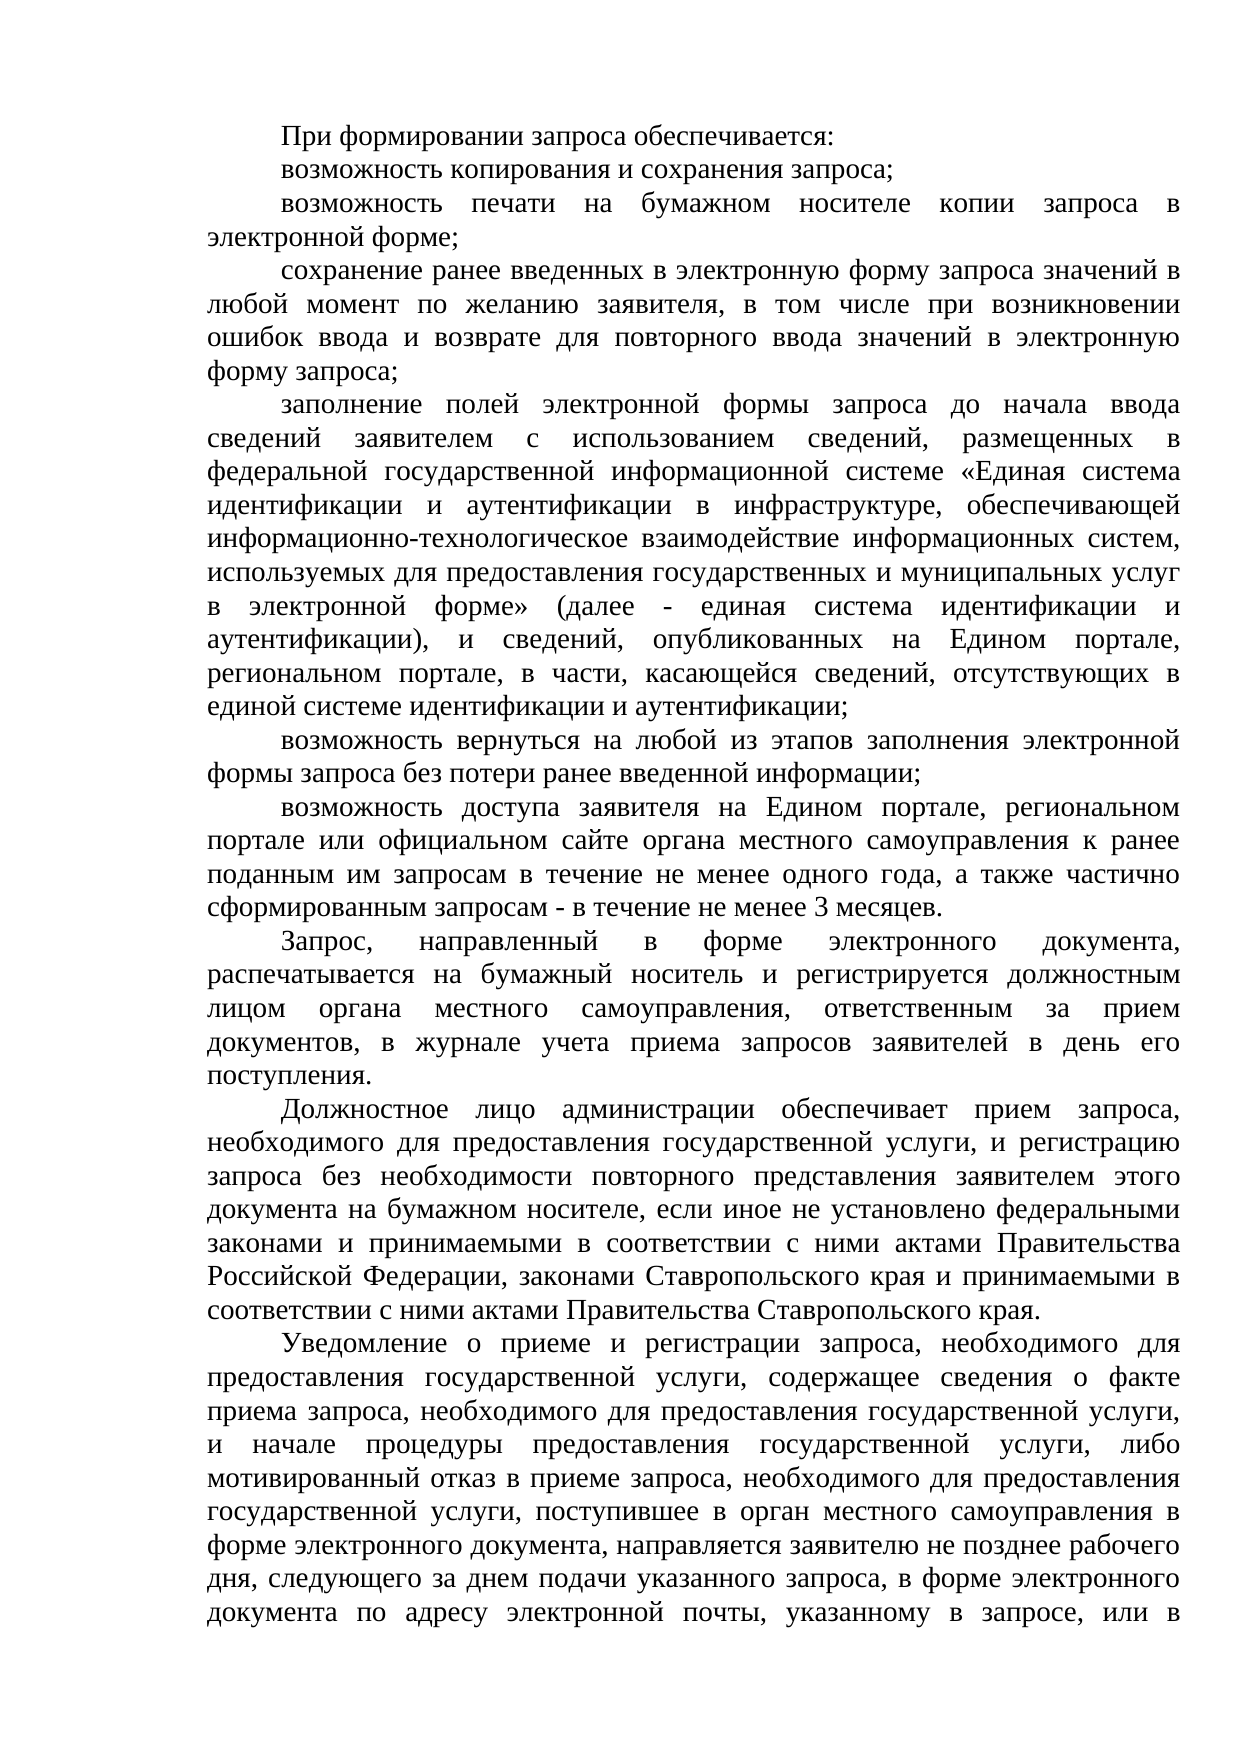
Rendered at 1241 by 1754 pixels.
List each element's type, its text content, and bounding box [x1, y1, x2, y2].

text заполнение полей электронной формы запроса до начала ввода сведений заявителем с использованием сведений, размещенных в федеральной государственной информационной системе «Единая система идентификации и аутентификации в инфраструктуре, обеспечивающей информационно-технологическое взаимодействие информационных систем, используемых для предоставления государственных и муниципальных услуг в электронной форме» (далее - единая система идентификации и аутентификации), и сведений, опубликованных на Едином портале, региональном портале, в части, касающейся сведений, отсутствующих в единой системе идентификации и аутентификации; [207, 386, 1181, 722]
text возможность печати на бумажном носителе копии запроса в электронной форме; [207, 185, 1181, 252]
text возможность доступа заявителя на Едином портале, региональном портале или официальном сайте органа местного самоуправления к ранее поданным им запросам в течение не менее одного года, а также частично сформированным запросам - в течение не менее 3 месяцев. [207, 789, 1181, 923]
text Должностное лицо администрации обеспечивает прием запроса, необходимого для предоставления государственной услуги, и регистрацию запроса без необходимости повторного представления заявителем этого документа на бумажном носителе, если иное не установлено федеральными законами и принимаемыми в соответствии с ними актами Правительства Российской Федерации, законами Ставропольского края и принимаемыми в соответствии с ними актами Правительства Ставропольского края. [207, 1091, 1181, 1326]
text сохранение ранее введенных в электронную форму запроса значений в любой момент по желанию заявителя, в том числе при возникновении ошибок ввода и возврате для повторного ввода значений в электронную форму запроса; [207, 252, 1181, 386]
text При формировании запроса обеспечивается: [207, 118, 1181, 152]
text возможность вернуться на любой из этапов заполнения электронной формы запроса без потери ранее введенной информации; [207, 722, 1181, 789]
text возможность копирования и сохранения запроса; [207, 152, 1181, 185]
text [207, 1326, 1181, 1627]
text Запрос, направленный в форме электронного документа, распечатывается на бумажный носитель и регистрируется должностным лицом органа местного самоуправления, ответственным за прием документов, в журнале учета приема запросов заявителей в день его поступления. [207, 923, 1181, 1091]
